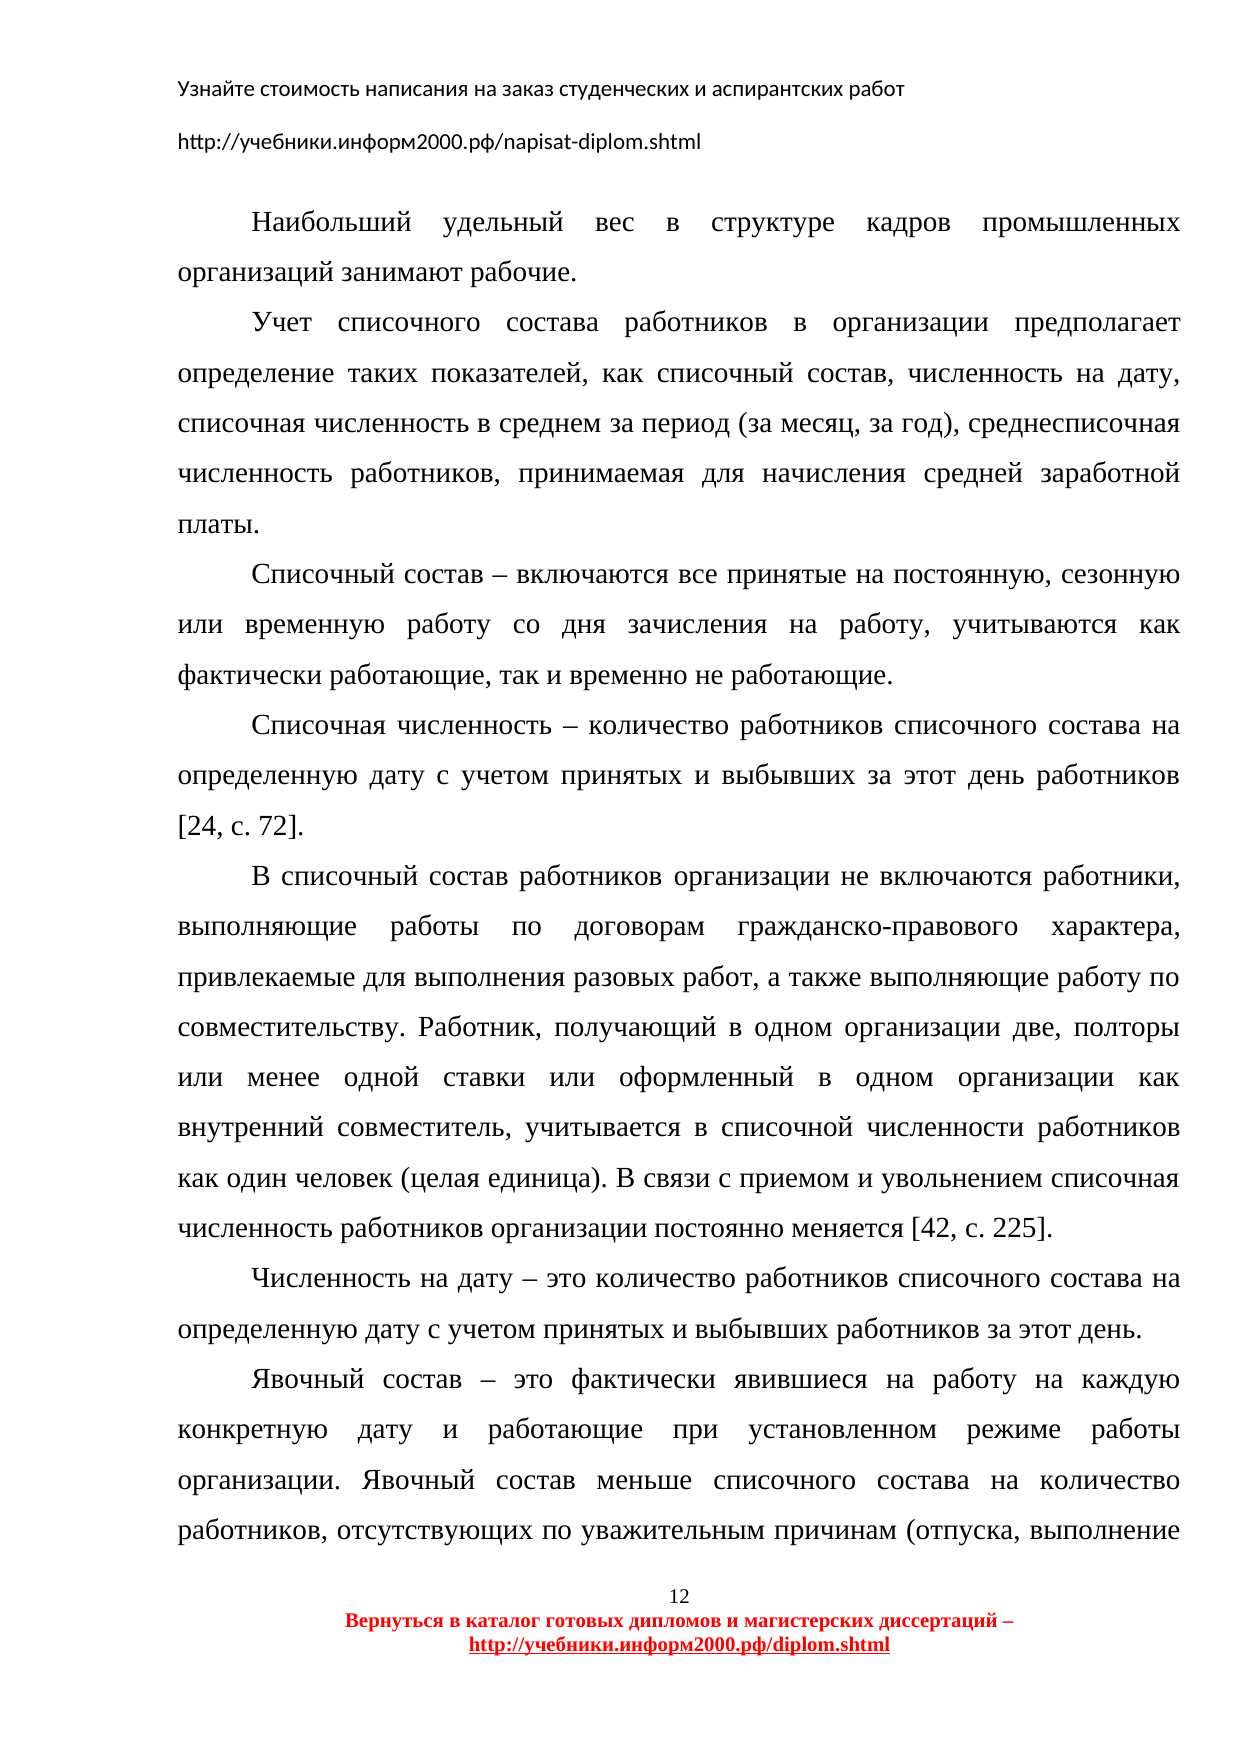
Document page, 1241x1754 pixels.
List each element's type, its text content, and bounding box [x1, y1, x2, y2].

text Списочная численность – количество работников списочного состава на определенную дату с учетом принятых и выбывших за этот день работников [24, c. 72]. [177, 707, 1181, 841]
text Учет списочного состава работников в организации предполагает определение таких показателей, как списочный состав, численность на дату, списочная численность в среднем за период (за месяц, за год), среднесписочная численность работников, принимаемая для начисления средней заработной платы. [177, 304, 1181, 539]
text Наибольший удельный вес в структуре кадров промышленных организаций занимают рабочие. [177, 204, 1181, 288]
text Численность на дату – это количество работников списочного состава на определенную дату с учетом принятых и выбывших работников за этот день. [177, 1261, 1181, 1344]
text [177, 1361, 1181, 1546]
text В списочный состав работников организации не включаются работники, выполняющие работы по договорам гражданско-правового характера, привлекаемые для выполнения разовых работ, а также выполняющие работу по совместительству. Работник, получающий в одном организации две, полторы или менее одной ставки или оформленный в одном организации как внутренний совместитель, учитывается в списочной численности работников как один человек (целая единица). В связи с приемом и увольнением списочная численность работников организации постоянно меняется [42, c. 225]. [177, 858, 1181, 1244]
text Списочный состав – включаются все принятые на постоянную, сезонную или временную работу со дня зачисления на работу, учитываются как фактически работающие, так и временно не работающие. [177, 556, 1181, 690]
